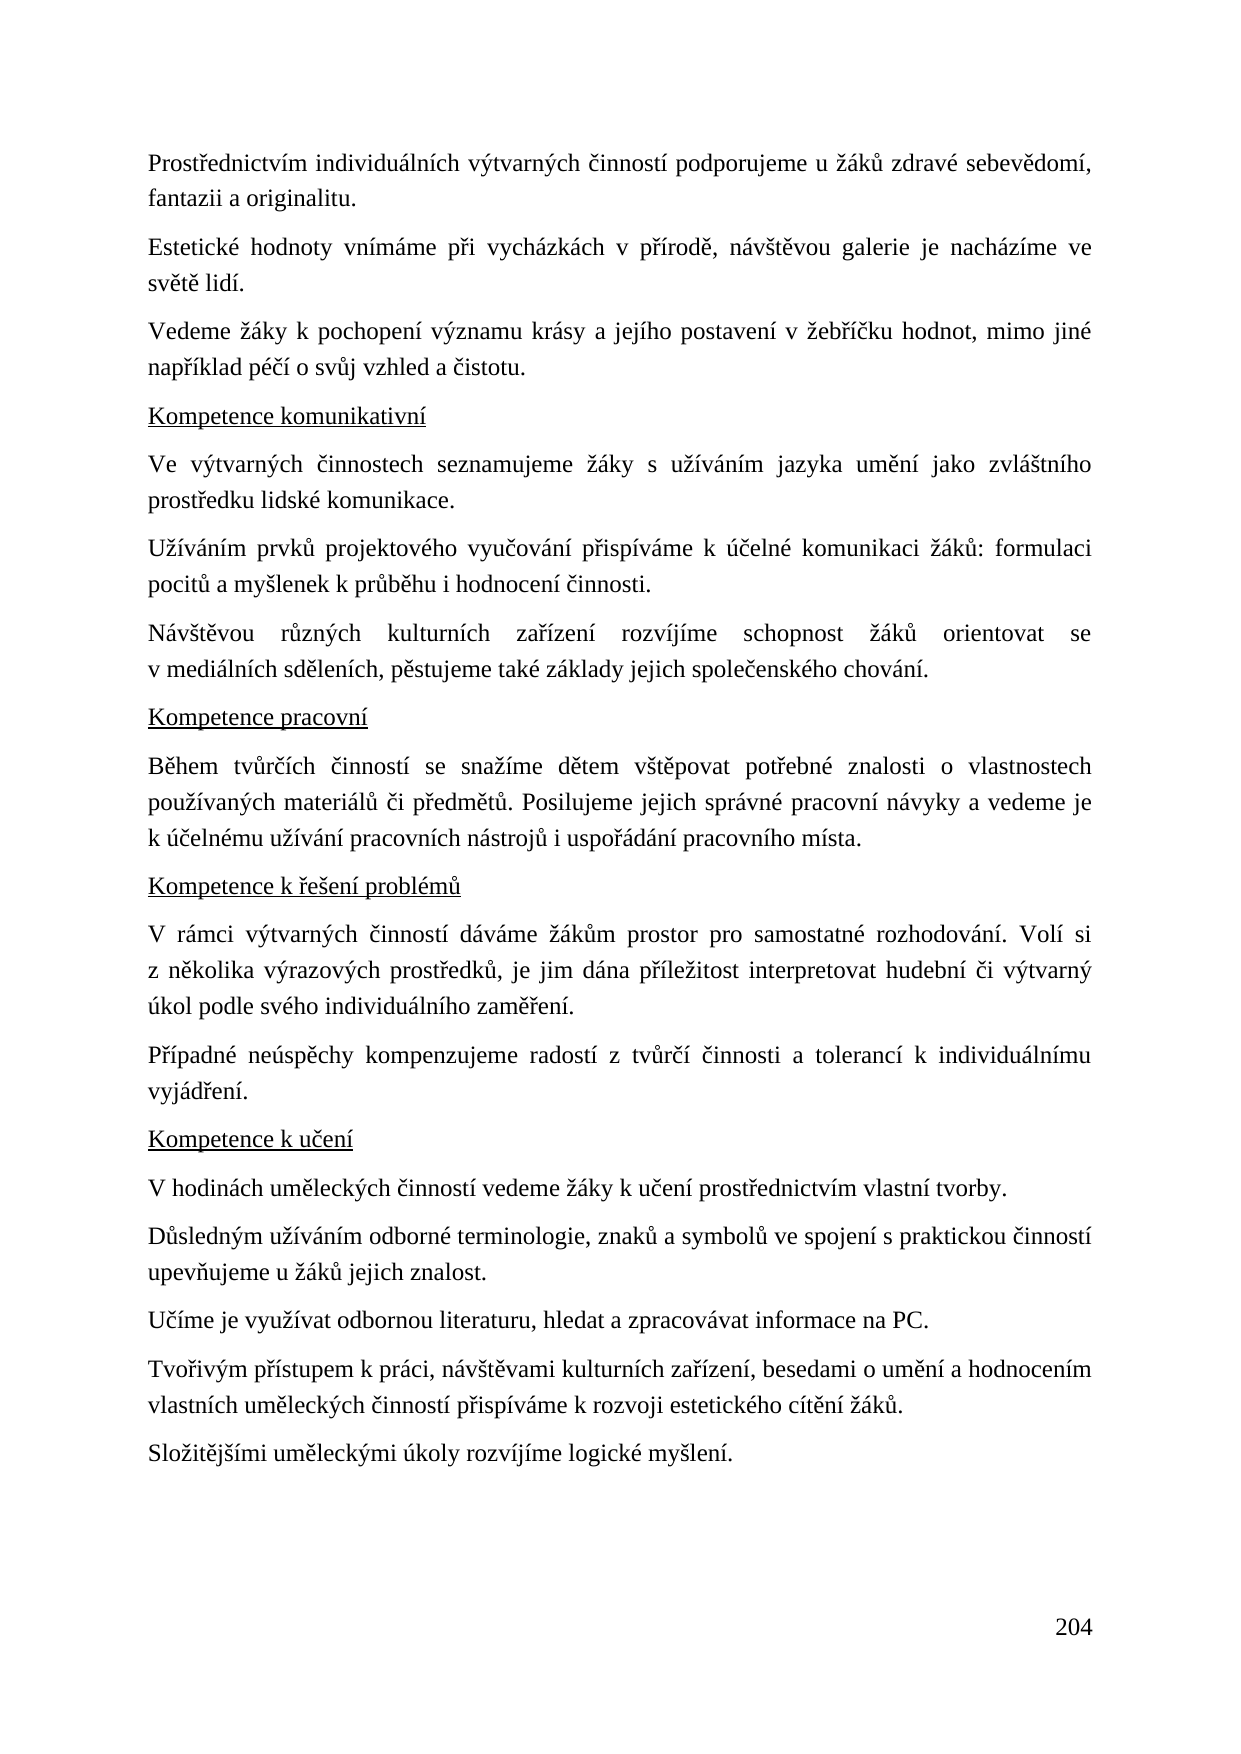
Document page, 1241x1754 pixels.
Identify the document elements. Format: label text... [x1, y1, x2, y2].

text Kompetence k učení [148, 1124, 1093, 1153]
text Kompetence komunikativní [148, 401, 1093, 429]
text Případné neúspěchy kompenzujeme radostí z tvůrčí činnosti a tolerancí k individuálnímu vyjádření. [148, 1040, 1093, 1104]
text Učíme je využívat odbornou literaturu, hledat a zpracovávat informace na PC. [148, 1305, 1093, 1334]
text Estetické hodnoty vnímáme při vycházkách v přírodě, návštěvou galerie je nacházíme ve světě lidí. [148, 232, 1093, 297]
text Užíváním prvků projektového vyučování přispíváme k účelné komunikaci žáků: formulaci pocitů a myšlenek k průběhu i hodnocení činnosti. [148, 533, 1093, 598]
text Prostřednictvím individuálních výtvarných činností podporujeme u žáků zdravé sebevědomí, fantazii a originalitu. [148, 148, 1093, 212]
text Během tvůrčích činností se snažíme dětem vštěpovat potřebné znalosti o vlastnostech používaných materiálů či předmětů. Posilujeme jejich správné pracovní návyky a vedeme je k účelnému užívání pracovních nástrojů i uspořádání pracovního místa. [148, 751, 1093, 851]
text Důsledným užíváním odborné terminologie, znaků a symbolů ve spojení s praktickou činností upevňujeme u žáků jejich znalost. [148, 1221, 1093, 1286]
text Tvořivým přístupem k práci, návštěvami kulturních zařízení, besedami o umění a hodnocením vlastních uměleckých činností přispíváme k rozvoji estetického cítění žáků. [148, 1354, 1093, 1418]
text Návštěvou různých kulturních zařízení rozvíjíme schopnost žáků orientovat se v mediálních sděleních, pěstujeme také základy jejich společenského chování. [148, 618, 1093, 683]
text Kompetence k řešení problémů [148, 871, 1093, 900]
text V hodinách uměleckých činností vedeme žáky k učení prostřednictvím vlastní tvorby. [148, 1173, 1093, 1201]
text Vedeme žáky k pochopení významu krásy a jejího postavení v žebříčku hodnot, mimo jiné například péčí o svůj vzhled a čistotu. [148, 316, 1093, 381]
text Složitějšími uměleckými úkoly rozvíjíme logické myšlení. [148, 1438, 1093, 1467]
text V rámci výtvarných činností dáváme žákům prostor pro samostatné rozhodování. Volí si z několika výrazových prostředků, je jim dána příležitost interpretovat hudební či výtvarný úkol podle svého individuálního zaměření. [148, 919, 1093, 1020]
text Ve výtvarných činnostech seznamujeme žáky s užíváním jazyka umění jako zvláštního prostředku lidské komunikace. [148, 449, 1093, 514]
text Kompetence pracovní [148, 702, 1093, 731]
